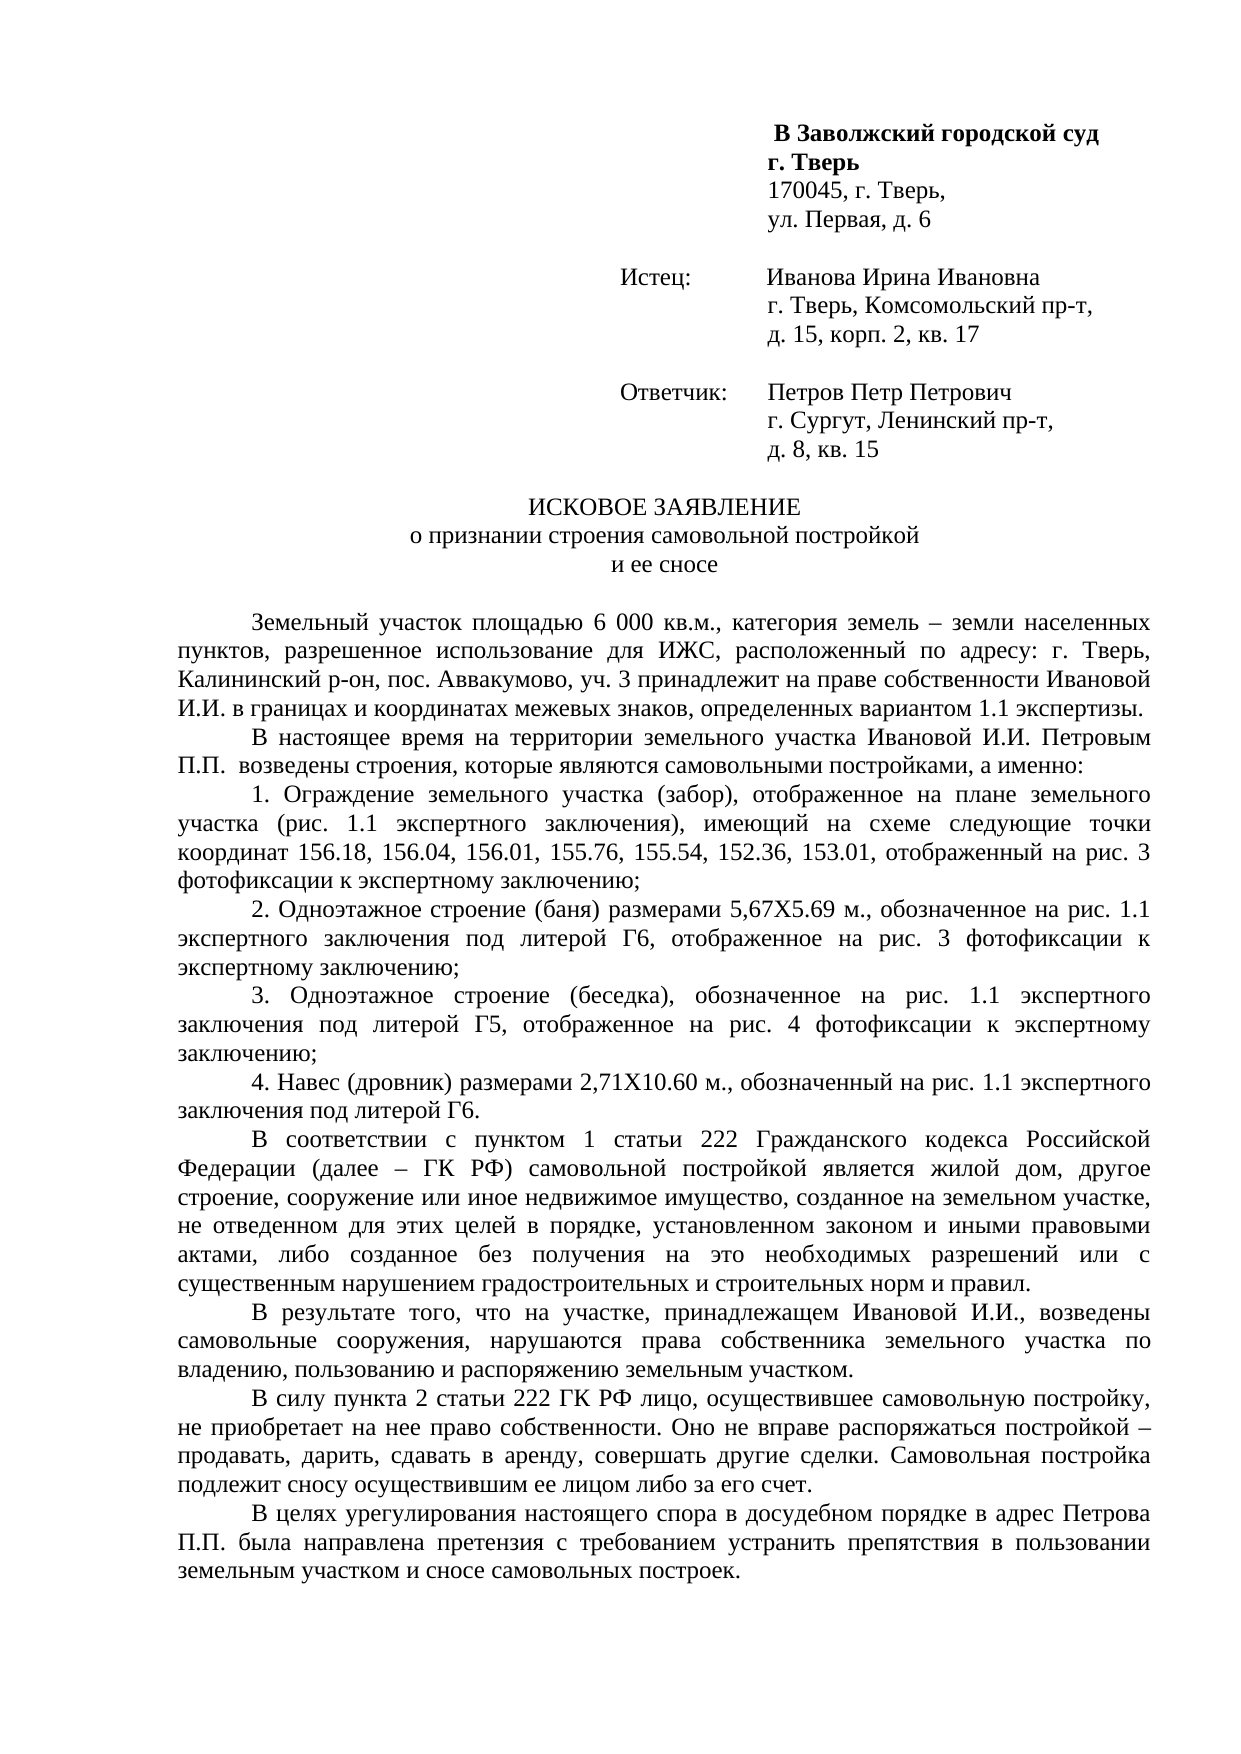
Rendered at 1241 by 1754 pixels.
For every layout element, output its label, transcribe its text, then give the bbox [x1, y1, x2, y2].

text В силу пункта 2 статьи 222 ГК РФ лицо, осуществившее самовольную постройку, не приобретает на нее право собственности. Оно не вправе распоряжаться постройкой – продавать, дарить, сдавать в аренду, совершать другие сделки. Самовольная постройка подлежит сносу осуществившим ее лицом либо за его счет. [177, 1383, 1152, 1498]
text Истец: Иванова Ирина Ивановна [177, 262, 1152, 291]
text В Заволжский городской суд [177, 118, 1152, 147]
text г. Сургут, Ленинский пр-т, [177, 406, 1152, 434]
text В настоящее время на территории земельного участка Ивановой И.И. Петровым П.П. возведены строения, которые являются самовольными постройками, а именно: [177, 722, 1152, 779]
text и ее сносе [177, 549, 1152, 578]
text д. 8, кв. 15 [177, 434, 1152, 463]
text 3. Одноэтажное строение (беседка), обозначенное на рис. 1.1 экспертного заключения под литерой Г5, отображенное на рис. 4 фотофиксации к экспертному заключению; [177, 981, 1152, 1067]
text д. 15, корп. 2, кв. 17 [177, 319, 1152, 348]
text г. Тверь [177, 147, 1152, 176]
text 170045, г. Тверь, [177, 176, 1152, 204]
text 1. Ограждение земельного участка (забор), отображенное на плане земельного участка (рис. 1.1 экспертного заключения), имеющий на схеме следующие точки координат 156.18, 156.04, 156.01, 155.76, 155.54, 152.36, 153.01, отображенный на рис. 3 фотофиксации к экспертному заключению; [177, 779, 1152, 894]
text ИСКОВОЕ ЗАЯВЛЕНИЕ [177, 492, 1152, 521]
text Земельный участок площадью 6 000 кв.м., категория земель – земли населенных пунктов, разрешенное использование для ИЖС, расположенный по адресу: г. Тверь, Калининский р-он, пос. Аввакумово, уч. 3 принадлежит на праве собственности Ивановой И.И. в границах и координатах межевых знаков, определенных вариантом 1.1 экспертизы. [177, 607, 1152, 722]
text В соответствии с пунктом 1 статьи 222 Гражданского кодекса Российской Федерации (далее – ГК РФ) самовольной постройкой является жилой дом, другое строение, сооружение или иное недвижимое имущество, созданное на земельном участке, не отведенном для этих целей в порядке, установленном законом и иными правовыми актами, либо созданное без получения на это необходимых разрешений или с существенным нарушением градостроительных и строительных норм и правил. [177, 1124, 1152, 1297]
text 4. Навес (дровник) размерами 2,71Х10.60 м., обозначенный на рис. 1.1 экспертного заключения под литерой Г6. [177, 1067, 1152, 1124]
text Ответчик: Петров Петр Петрович [177, 377, 1152, 406]
text В целях урегулирования настоящего спора в досудебном порядке в адрес Петрова П.П. была направлена претензия с требованием устранить препятствия в пользовании земельным участком и сносе самовольных построек. [177, 1498, 1152, 1584]
text ул. Первая, д. 6 [177, 204, 1152, 233]
text о признании строения самовольной постройкой [177, 521, 1152, 549]
text В результате того, что на участке, принадлежащем Ивановой И.И., возведены самовольные сооружения, нарушаются права собственника земельного участка по владению, пользованию и распоряжению земельным участком. [177, 1297, 1152, 1383]
text 2. Одноэтажное строение (баня) размерами 5,67Х5.69 м., обозначенное на рис. 1.1 экспертного заключения под литерой Г6, отображенное на рис. 3 фотофиксации к экспертному заключению; [177, 894, 1152, 981]
text г. Тверь, Комсомольский пр-т, [177, 291, 1152, 319]
